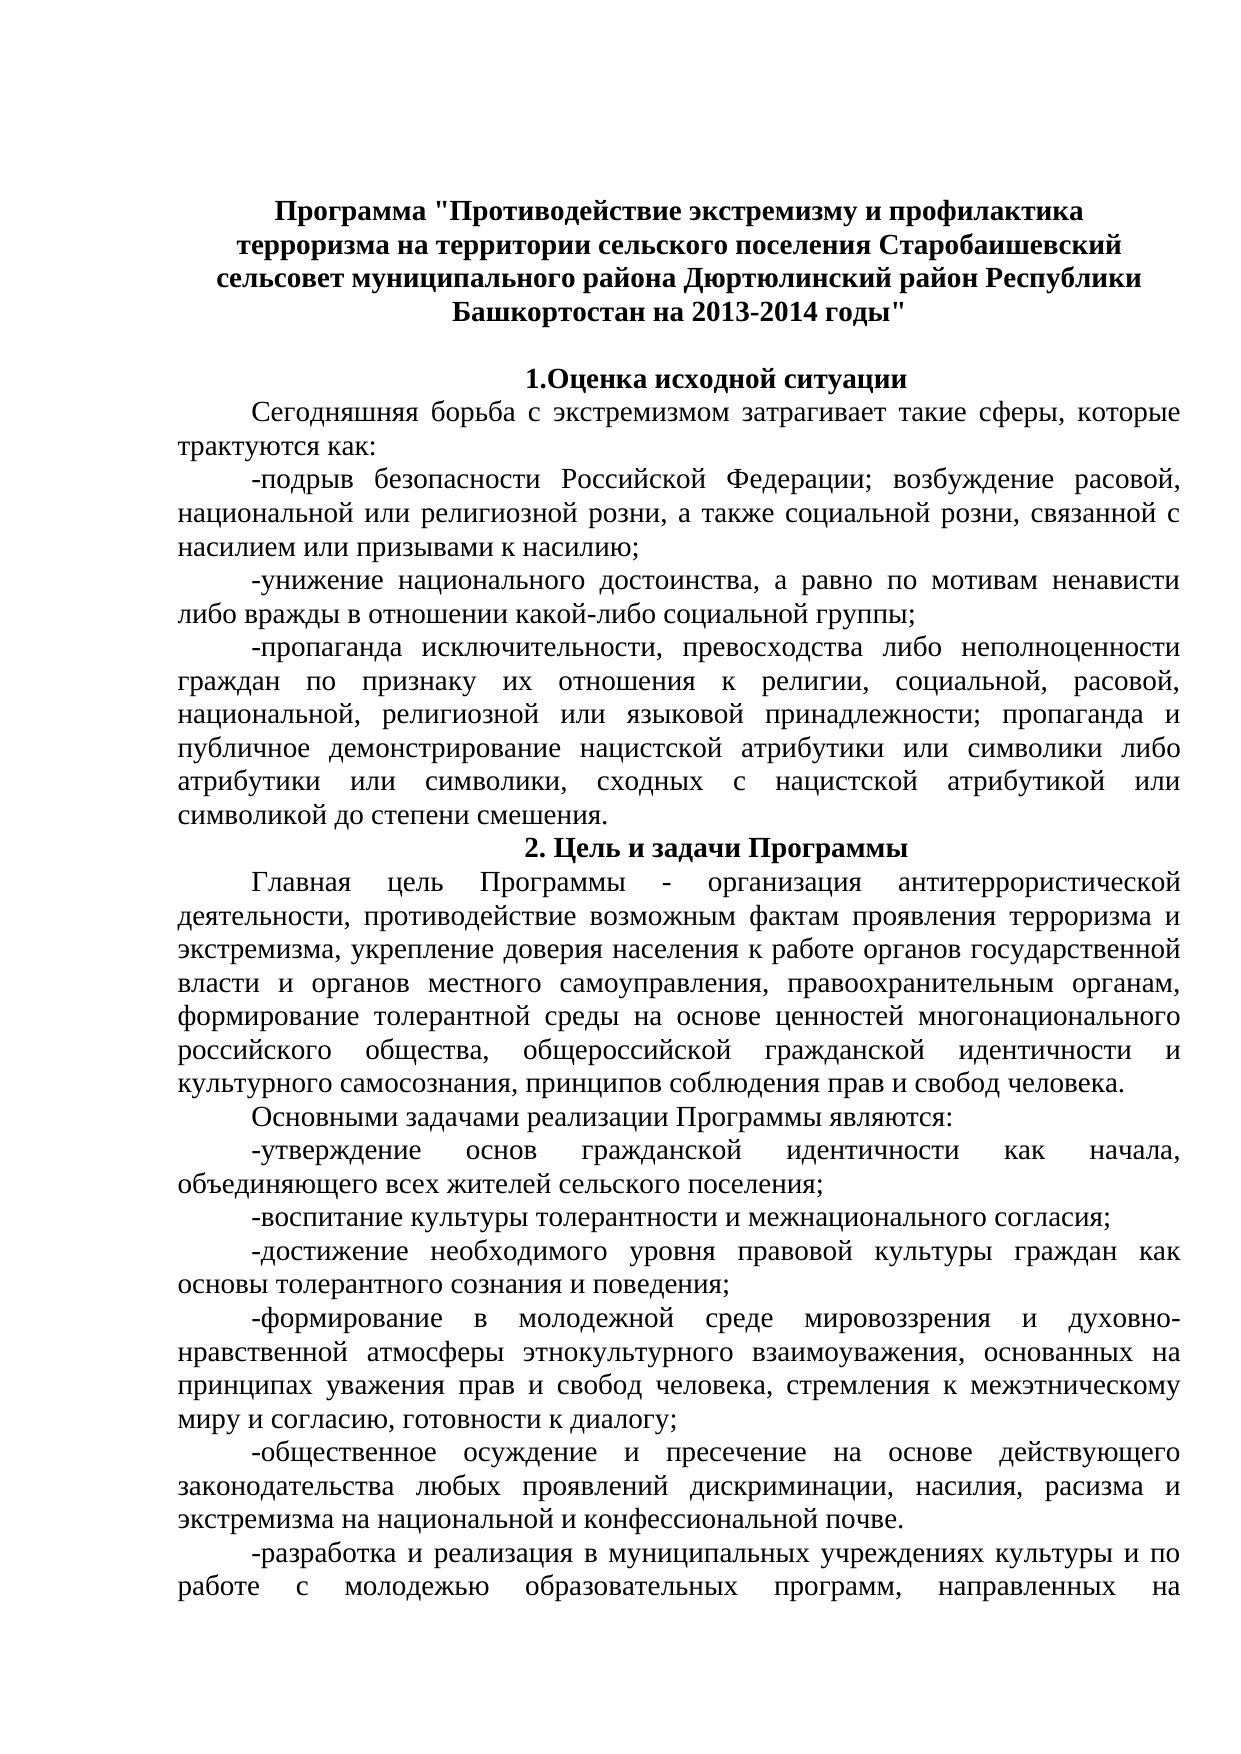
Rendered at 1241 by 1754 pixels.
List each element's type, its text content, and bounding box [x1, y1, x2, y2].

text -утверждение основ гражданской идентичности как начала, объединяющего всех жителей сельского поселения; [177, 1132, 1181, 1199]
text Сегодняшняя борьба с экстремизмом затрагивает такие сферы, которые трактуются как: [177, 394, 1181, 462]
text -формирование в молодежной среде мировоззрения и духовно-нравственной атмосферы этнокультурного взаимоуважения, основанных на принципах уважения прав и свобод человека, стремления к межэтническому миру и согласию, готовности к диалогу; [177, 1300, 1181, 1434]
text Основными задачами реализации Программы являются: [177, 1099, 1181, 1132]
text терроризма на территории сельского поселения Старобаишевский сельсовет муниципального района Дюртюлинский район Республики Башкортостан на 2013-2014 годы" [177, 227, 1181, 327]
text -подрыв безопасности Российской Федерации; возбуждение расовой, национальной или религиозной розни, а также социальной розни, связанной с насилием или призывами к насилию; [177, 462, 1181, 562]
text -пропаганда исключительности, превосходства либо неполноценности граждан по признаку их отношения к религии, социальной, расовой, национальной, религиозной или языковой принадлежности; пропаганда и публичное демонстрирование нацистской атрибутики или символики либо атрибутики или символики, сходных с нацистской атрибутикой или символикой до степени смешения. [177, 629, 1181, 831]
text -общественное осуждение и пресечение на основе действующего законодательства любых проявлений дискриминации, насилия, расизма и экстремизма на национальной и конфессиональной почве. [177, 1434, 1181, 1535]
text Программа "Противодействие экстремизму и профилактика [177, 193, 1181, 227]
text -достижение необходимого уровня правовой культуры граждан как основы толерантного сознания и поведения; [177, 1233, 1181, 1300]
text -унижение национального достоинства, а равно по мотивам ненависти либо вражды в отношении какой-либо социальной группы; [177, 562, 1181, 629]
text Главная цель Программы - организация антитеррористической деятельности, противодействие возможным фактам проявления терроризма и экстремизма, укрепление доверия населения к работе органов государственной власти и органов местного самоуправления, правоохранительным органам, формирование толерантной среды на основе ценностей многонационального российского общества, общероссийской гражданской идентичности и культурного самосознания, принципов соблюдения прав и свобод человека. [177, 864, 1181, 1099]
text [177, 1535, 1181, 1602]
text -воспитание культуры толерантности и межнационального согласия; [177, 1199, 1181, 1233]
text 2. Цель и задачи Программы [177, 831, 1181, 864]
text 1.Оценка исходной ситуации [177, 361, 1181, 394]
